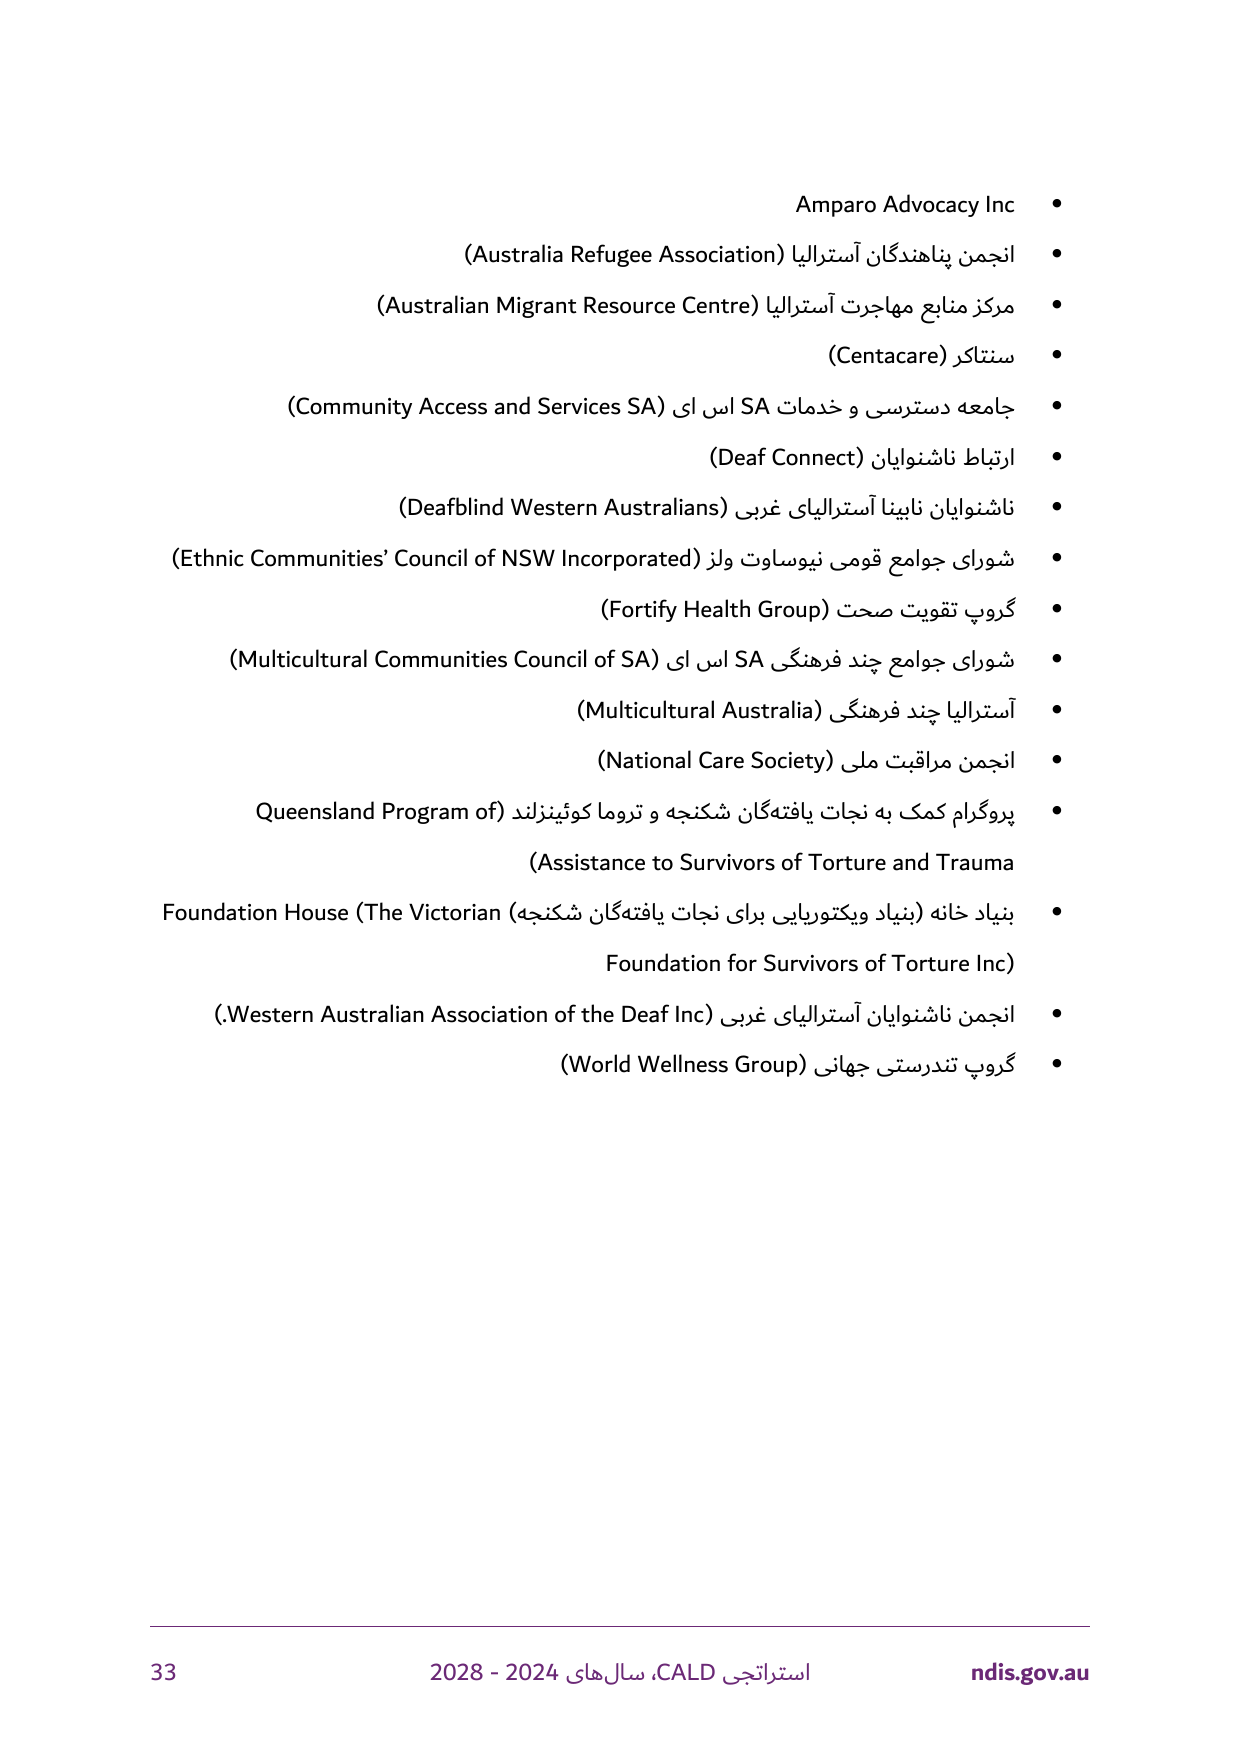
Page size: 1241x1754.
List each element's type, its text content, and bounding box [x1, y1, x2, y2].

list سنتاکر (Centacare) [150, 336, 1053, 378]
list بنیاد خانه (بنیاد ویکتوریایی برای نجات یافته‌گان شکنجه) Foundation House (The Victorian Foundation for Survivors of Torture Inc) [150, 893, 1053, 985]
list آسترالیا چند فرهنگی (Multicultural Australia) [150, 690, 1053, 732]
list پروگرام کمک به نجات یافته‌گان شکنجه و تروما کوئینزلند (Queensland Program of Assistance to Survivors of Torture and Trauma) [150, 791, 1053, 884]
list شورای جوامع قومی نیوساوت ولز (Ethnic Communities’ Council of NSW Incorporated) [150, 538, 1053, 580]
list گروپ تقویت صحت (Fortify Health Group) [150, 589, 1053, 631]
list گروپ تندرستی جهانی (World Wellness Group) [150, 1044, 1053, 1087]
list مرکز منابع مهاجرت آسترالیا (Australian Migrant Resource Centre) [150, 285, 1053, 327]
list ارتباط ناشنوایان (Deaf Connect) [150, 437, 1053, 479]
list ناشنوایان نابینا آسترالیای غربی (Deafblind Western Australians) [150, 488, 1053, 530]
list شورای جوامع چند فرهنگی SA اس ای (Multicultural Communities Council of SA) [150, 639, 1053, 682]
list انجمن پناهندگان آسترالیا (Australia Refugee Association) [150, 234, 1053, 277]
list Amparo Advocacy Inc [150, 184, 1053, 226]
list انجمن ناشنوایان آسترالیای غربی (Western Australian Association of the Deaf Inc.) [150, 994, 1053, 1036]
list جامعه دسترسی و خدمات SA اس ای (Community Access and Services SA) [150, 386, 1053, 428]
list انجمن مراقبت ملی (National Care Society) [150, 741, 1053, 783]
